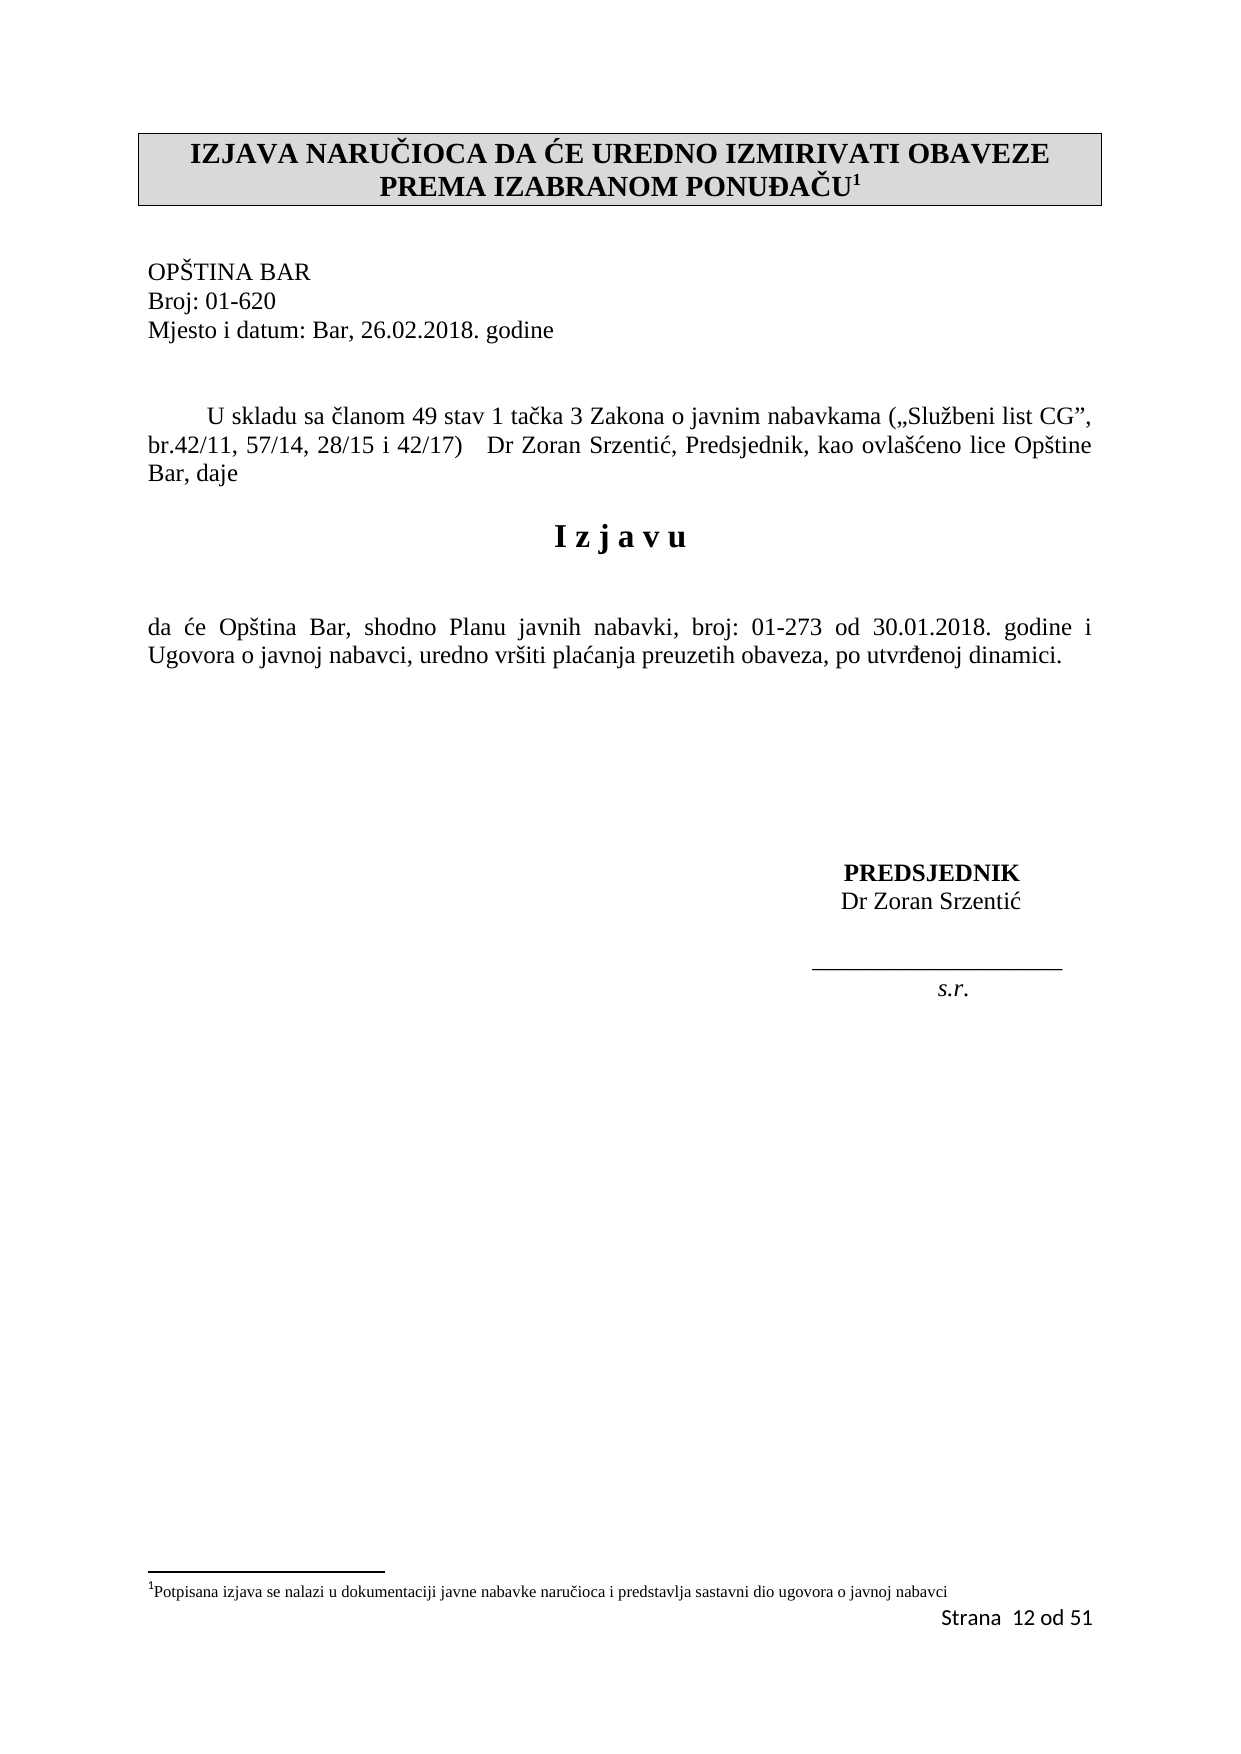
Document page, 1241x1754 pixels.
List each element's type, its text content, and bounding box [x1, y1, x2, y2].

text Broj: 01-620 [148, 286, 1093, 315]
subtitle IZJAVA NARUČIOCA DA ĆE UREDNO IZMIRIVATI OBAVEZE PREMA IZABRANOM PONUĐAČU [139, 134, 1101, 205]
text I z j a v u [148, 516, 1093, 554]
text da će Opština Bar, shodno Planu javnih nabavki, broj: 01-273 od 30.01.2018. godine i Ugovora o javnoj nabavci, uredno vršiti plaćanja preuzetih obaveza, po utvrđenoj dinamici. [148, 612, 1093, 669]
text OPŠTINA BAR [148, 257, 1093, 286]
text s.r. [148, 973, 1093, 1001]
text ____________________ [664, 944, 1093, 973]
text U skladu sa članom 49 stav 1 tačka 3 Zakona o javnim nabavkama („Službeni list CG”, br.42/11, 57/14, 28/15 i 42/17) Dr Zoran Srzentić, Predsjednik, kao ovlašćeno lice Opštine Bar, daje [148, 401, 1093, 487]
text PREDSJEDNIK [516, 858, 1093, 886]
text Dr Zoran Srzentić [664, 886, 1093, 915]
text Mjesto i datum: Bar, 26.02.2018. godine [148, 315, 1093, 343]
